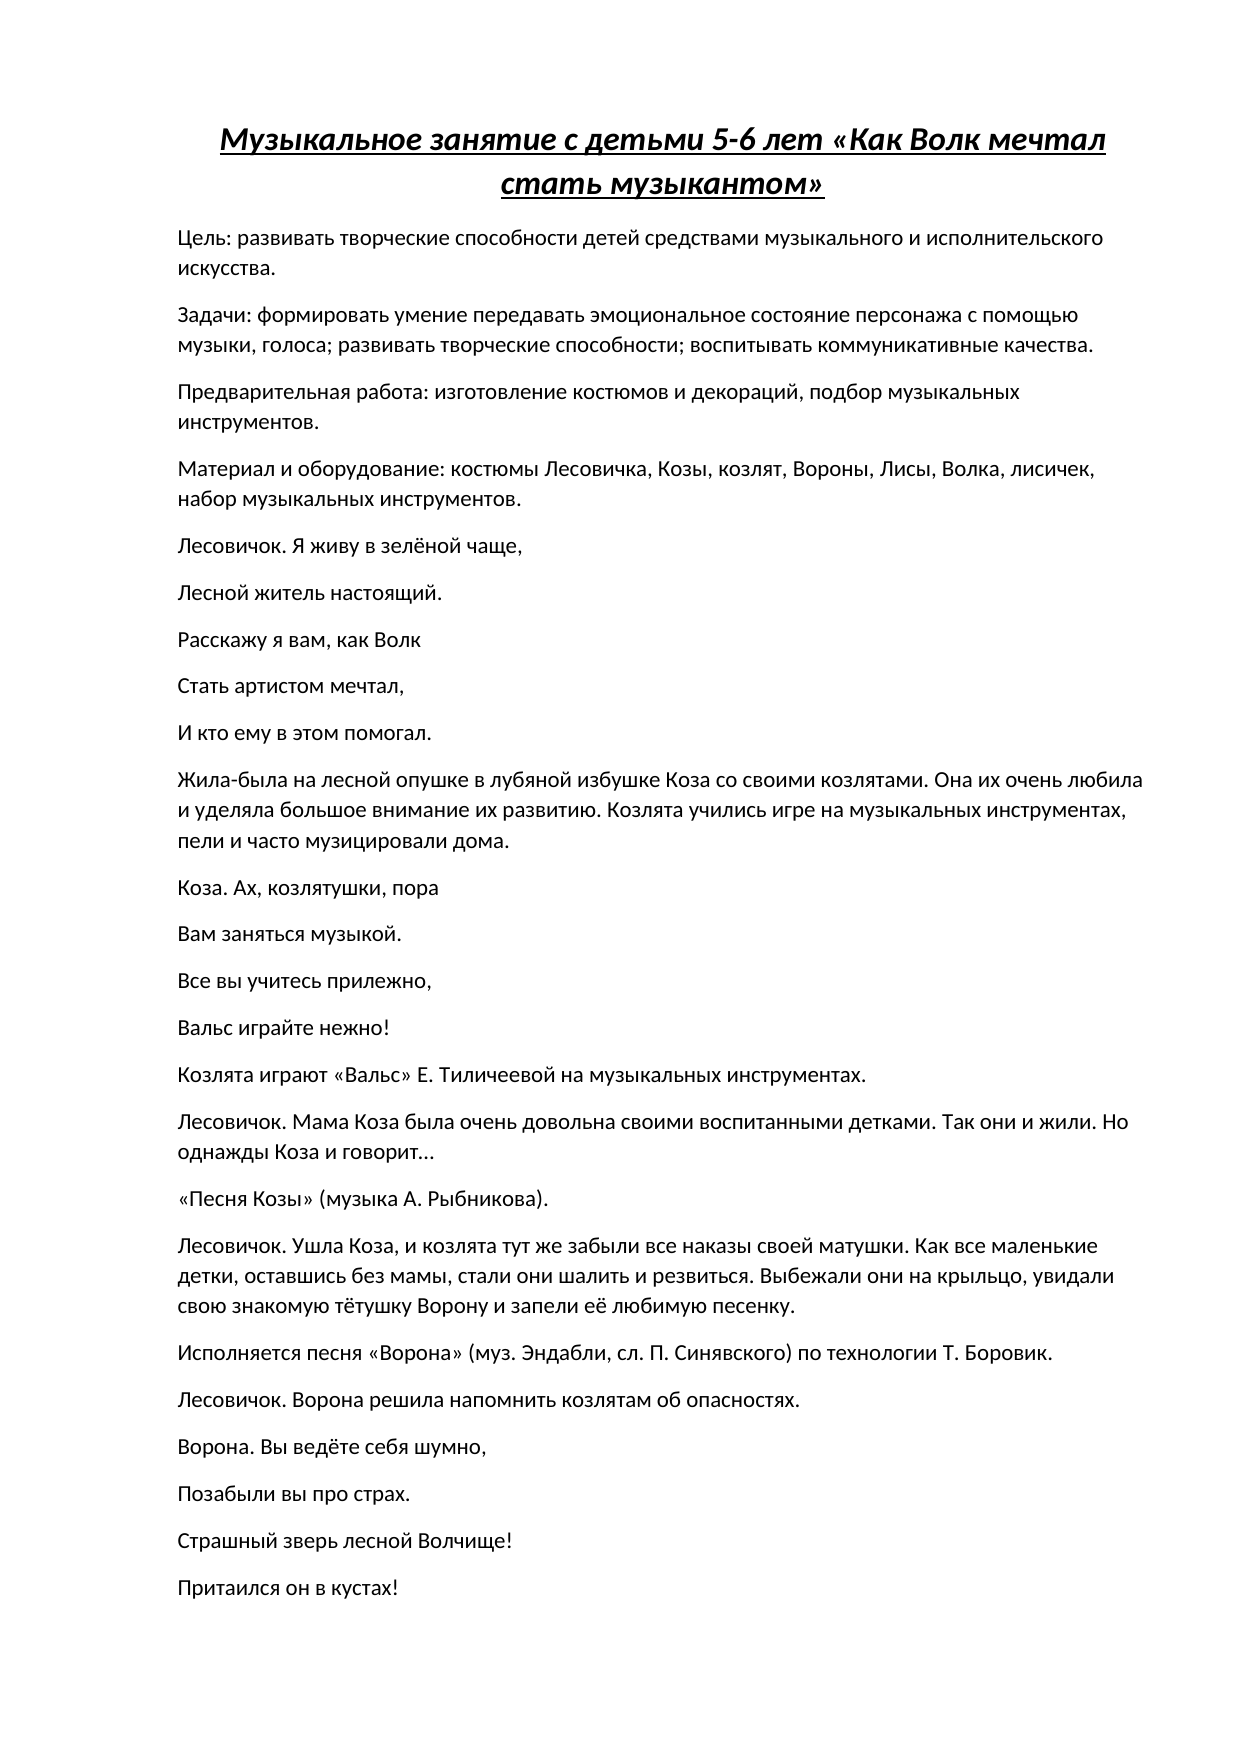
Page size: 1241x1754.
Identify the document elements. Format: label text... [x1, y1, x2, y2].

text Лесовичок. Мама Коза была очень довольна своими воспитанными детками. Так они и жили. Но однажды Коза и говорит… [177, 1107, 1152, 1165]
text И кто ему в этом помогал. [177, 718, 1152, 747]
text Страшный зверь лесной Волчище! [177, 1526, 1152, 1554]
text Материал и оборудование: костюмы Лесовичка, Козы, козлят, Вороны, Лисы, Волка, лисичек, набор музыкальных инструментов. [177, 454, 1152, 512]
text Ворона. Вы ведёте себя шумно, [177, 1432, 1152, 1460]
text Музыкальное занятие с детьми 5-6 лет «Как Волк мечтал стать музыкантом» [177, 118, 1152, 203]
text Лесовичок. Ворона решила напомнить козлятам об опасностях. [177, 1385, 1152, 1413]
text Лесовичок. Ушла Коза, и козлята тут же забыли все наказы своей матушки. Как все маленькие детки, оставшись без мамы, стали они шалить и резвиться. Выбежали они на крыльцо, увидали свою знакомую тётушку Ворону и запели её любимую песенку. [177, 1231, 1152, 1319]
text Расскажу я вам, как Волк [177, 625, 1152, 653]
text Лесовичок. Я живу в зелёной чаще, [177, 531, 1152, 559]
text Вальс играйте нежно! [177, 1013, 1152, 1041]
text Жила-была на лесной опушке в лубяной избушке Коза со своими козлятами. Она их очень любила и уделяла большое внимание их развитию. Козлята учились игре на музыкальных инструментах, пели и часто музицировали дома. [177, 765, 1152, 854]
text Исполняется песня «Ворона» (муз. Эндабли, сл. П. Синявского) по технологии Т. Боровик. [177, 1338, 1152, 1366]
text Коза. Ах, козлятушки, пора [177, 873, 1152, 901]
text Задачи: формировать умение передавать эмоциональное состояние персонажа с помощью музыки, голоса; развивать творческие способности; воспитывать коммуникативные качества. [177, 300, 1152, 358]
text Козлята играют «Вальс» Е. Тиличеевой на музыкальных инструментах. [177, 1060, 1152, 1088]
text Все вы учитесь прилежно, [177, 966, 1152, 994]
text Цель: развивать творческие способности детей средствами музыкального и исполнительского искусства. [177, 223, 1152, 281]
text Предварительная работа: изготовление костюмов и декораций, подбор музыкальных инструментов. [177, 377, 1152, 435]
text Лесной житель настоящий. [177, 578, 1152, 606]
text «Песня Козы» (музыка А. Рыбникова). [177, 1184, 1152, 1212]
text Вам заняться музыкой. [177, 919, 1152, 948]
text Позабыли вы про страх. [177, 1479, 1152, 1507]
text Стать артистом мечтал, [177, 672, 1152, 700]
text Притаился он в кустах! [177, 1573, 1152, 1601]
